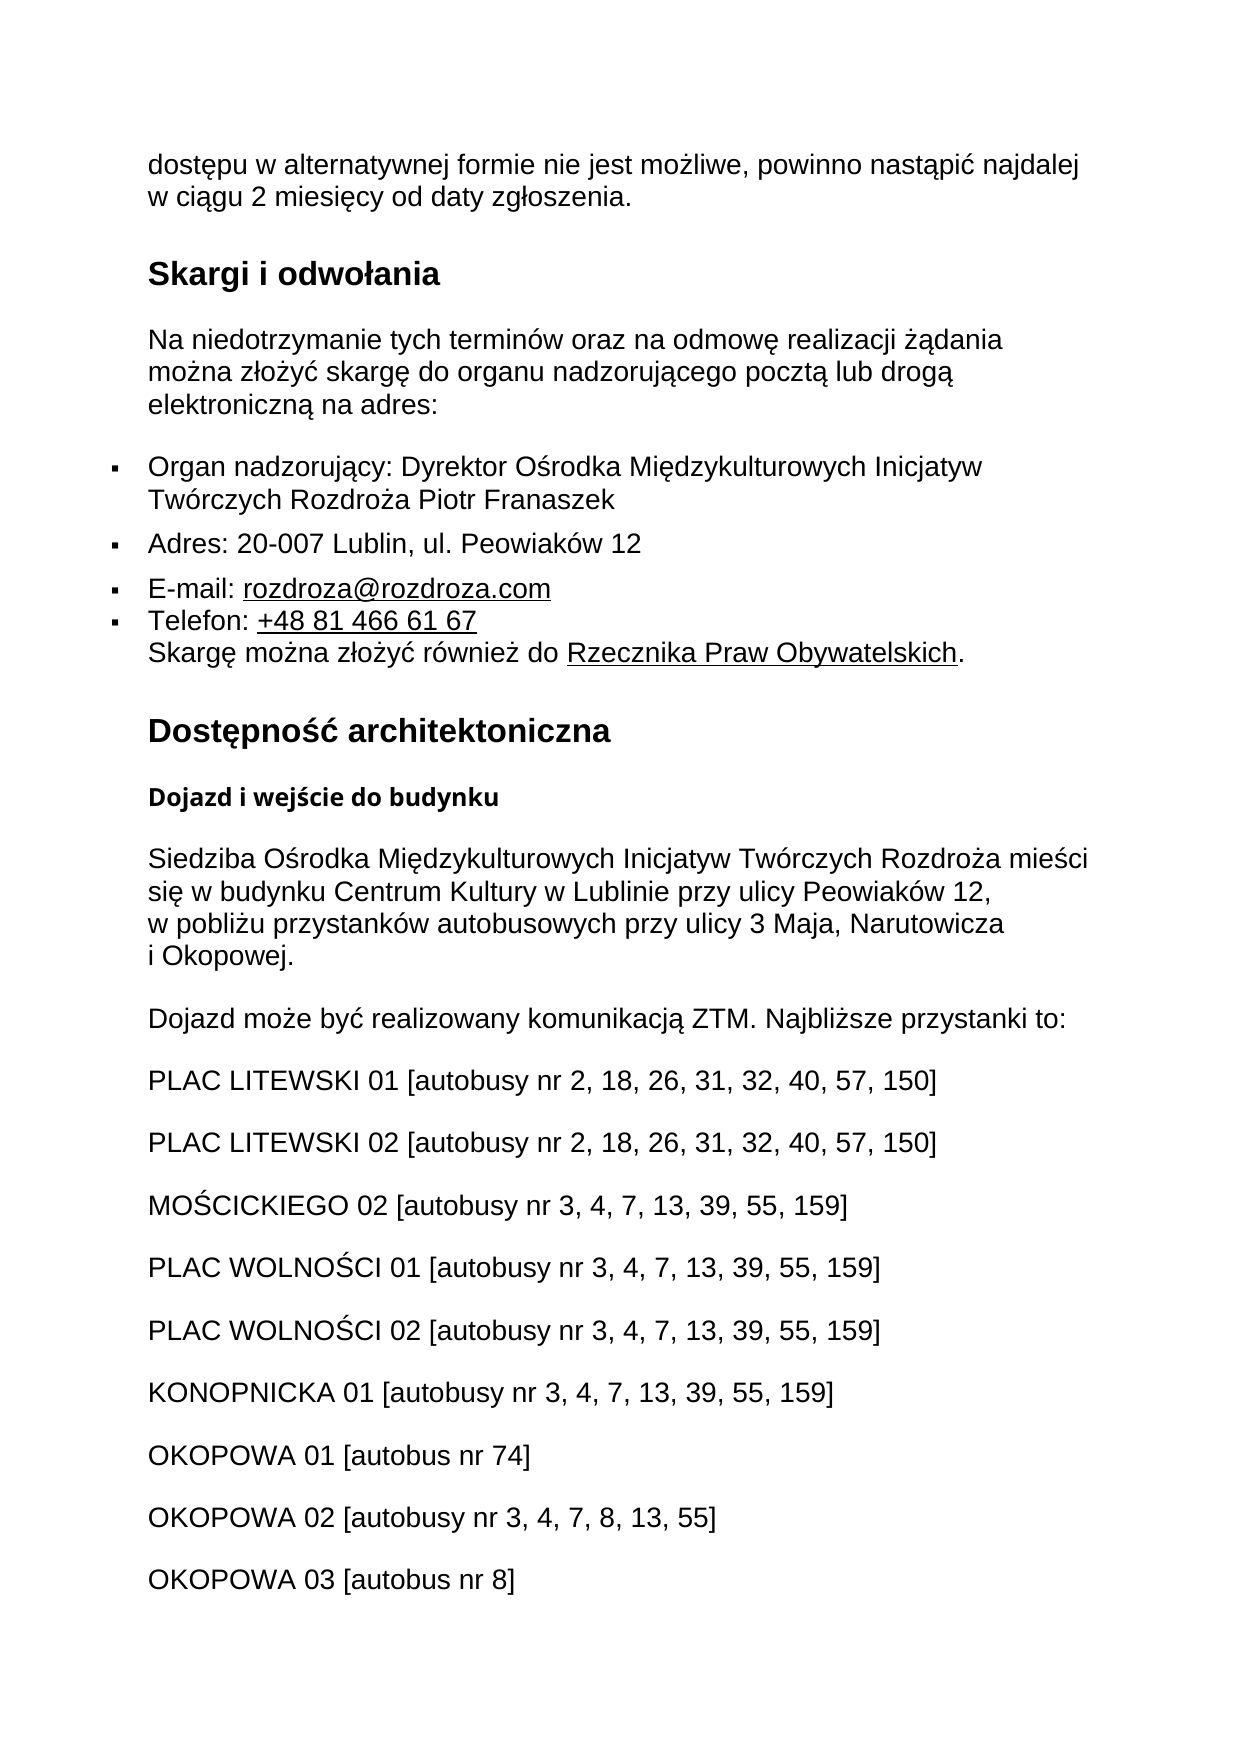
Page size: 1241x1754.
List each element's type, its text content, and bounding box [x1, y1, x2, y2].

list Organ nadzorujący: Dyrektor Ośrodka Międzykulturowych Inicjatyw Twórczych Rozdroża Piotr Franaszek [110, 450, 1093, 515]
list E-mail: rozdroza@rozdroza.com [110, 571, 1093, 604]
list Adres: 20-007 Lublin, ul. Peowiaków 12 [110, 527, 1093, 559]
text Dostępność architektoniczna [148, 711, 1093, 749]
text Skargi i odwołania [148, 254, 1093, 293]
text Na niedotrzymanie tych terminów oraz na odmowę realizacji żądania można złożyć skargę do organu nadzorującego pocztą lub drogą elektroniczną na adres: [148, 323, 1093, 420]
text OKOPOWA 01 [autobus nr 74] [148, 1438, 1093, 1471]
text PLAC WOLNOŚCI 02 [autobusy nr 3, 4, 7, 13, 39, 55, 159] [148, 1314, 1093, 1346]
text OKOPOWA 03 [autobus nr 8] [148, 1563, 1093, 1596]
text PLAC LITEWSKI 01 [autobusy nr 2, 18, 26, 31, 32, 40, 57, 150] [148, 1064, 1093, 1096]
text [148, 148, 1093, 212]
text PLAC LITEWSKI 02 [autobusy nr 2, 18, 26, 31, 32, 40, 57, 150] [148, 1126, 1093, 1159]
text Dojazd i wejście do budynku [148, 779, 1093, 813]
text MOŚCICKIEGO 02 [autobusy nr 3, 4, 7, 13, 39, 55, 159] [148, 1189, 1093, 1221]
text Siedziba Ośrodka Międzykulturowych Inicjatyw Twórczych Rozdroża mieści się w budynku Centrum Kultury w Lublinie przy ulicy Peowiaków 12, w pobliżu przystanków autobusowych przy ulicy 3 Maja, Narutowicza i Okopowej. [148, 842, 1093, 972]
text OKOPOWA 02 [autobusy nr 3, 4, 7, 8, 13, 55] [148, 1501, 1093, 1533]
list Telefon: +48 81 466 61 67 [110, 604, 1093, 636]
text Dojazd może być realizowany komunikacją ZTM. Najbliższe przystanki to: [148, 1002, 1093, 1034]
text PLAC WOLNOŚCI 01 [autobusy nr 3, 4, 7, 13, 39, 55, 159] [148, 1251, 1093, 1284]
text KONOPNICKA 01 [autobusy nr 3, 4, 7, 13, 39, 55, 159] [148, 1376, 1093, 1408]
text Skargę można złożyć również do Rzecznika Praw Obywatelskich. [148, 636, 1093, 669]
